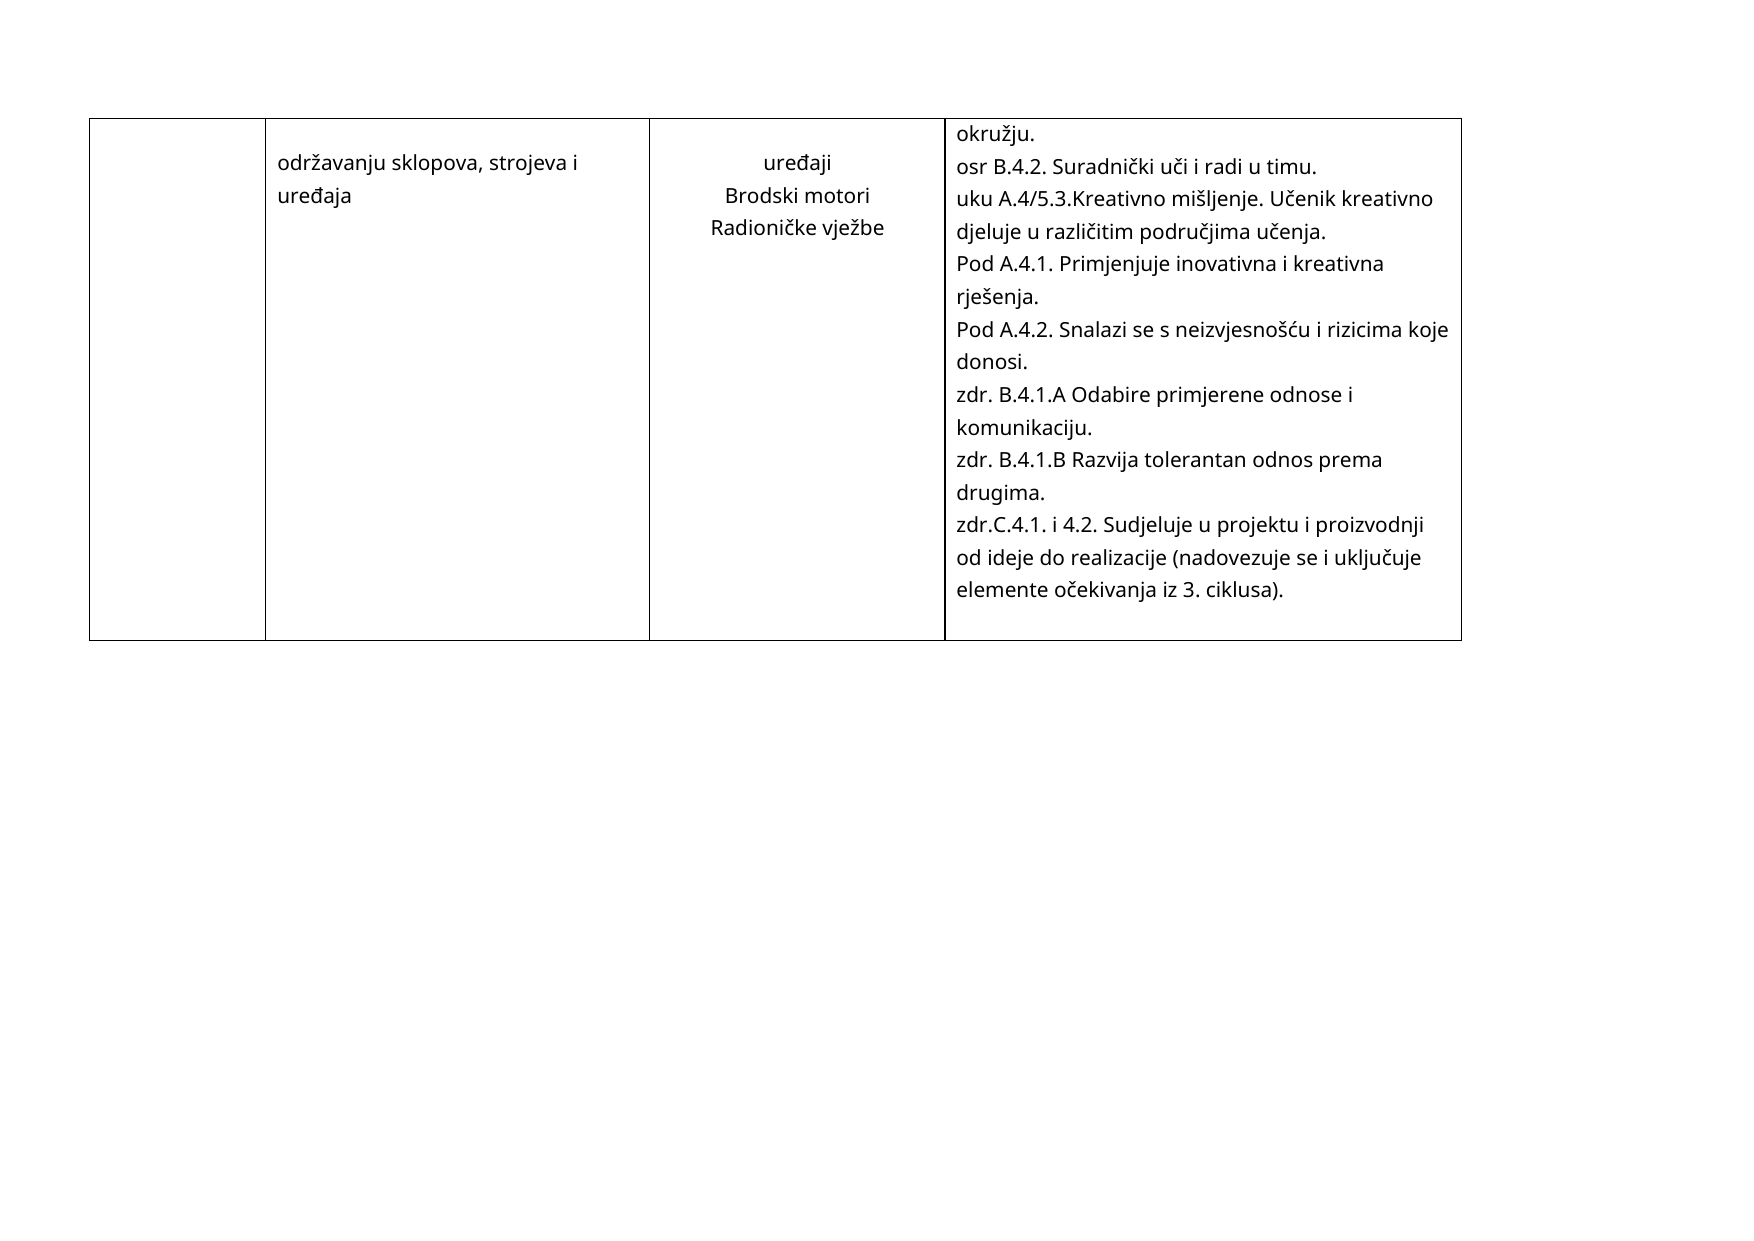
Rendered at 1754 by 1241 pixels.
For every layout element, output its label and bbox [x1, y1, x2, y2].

table_cell [90, 119, 265, 640]
table_cell [650, 119, 944, 640]
table_cell [946, 119, 1461, 640]
table_cell [266, 119, 649, 640]
